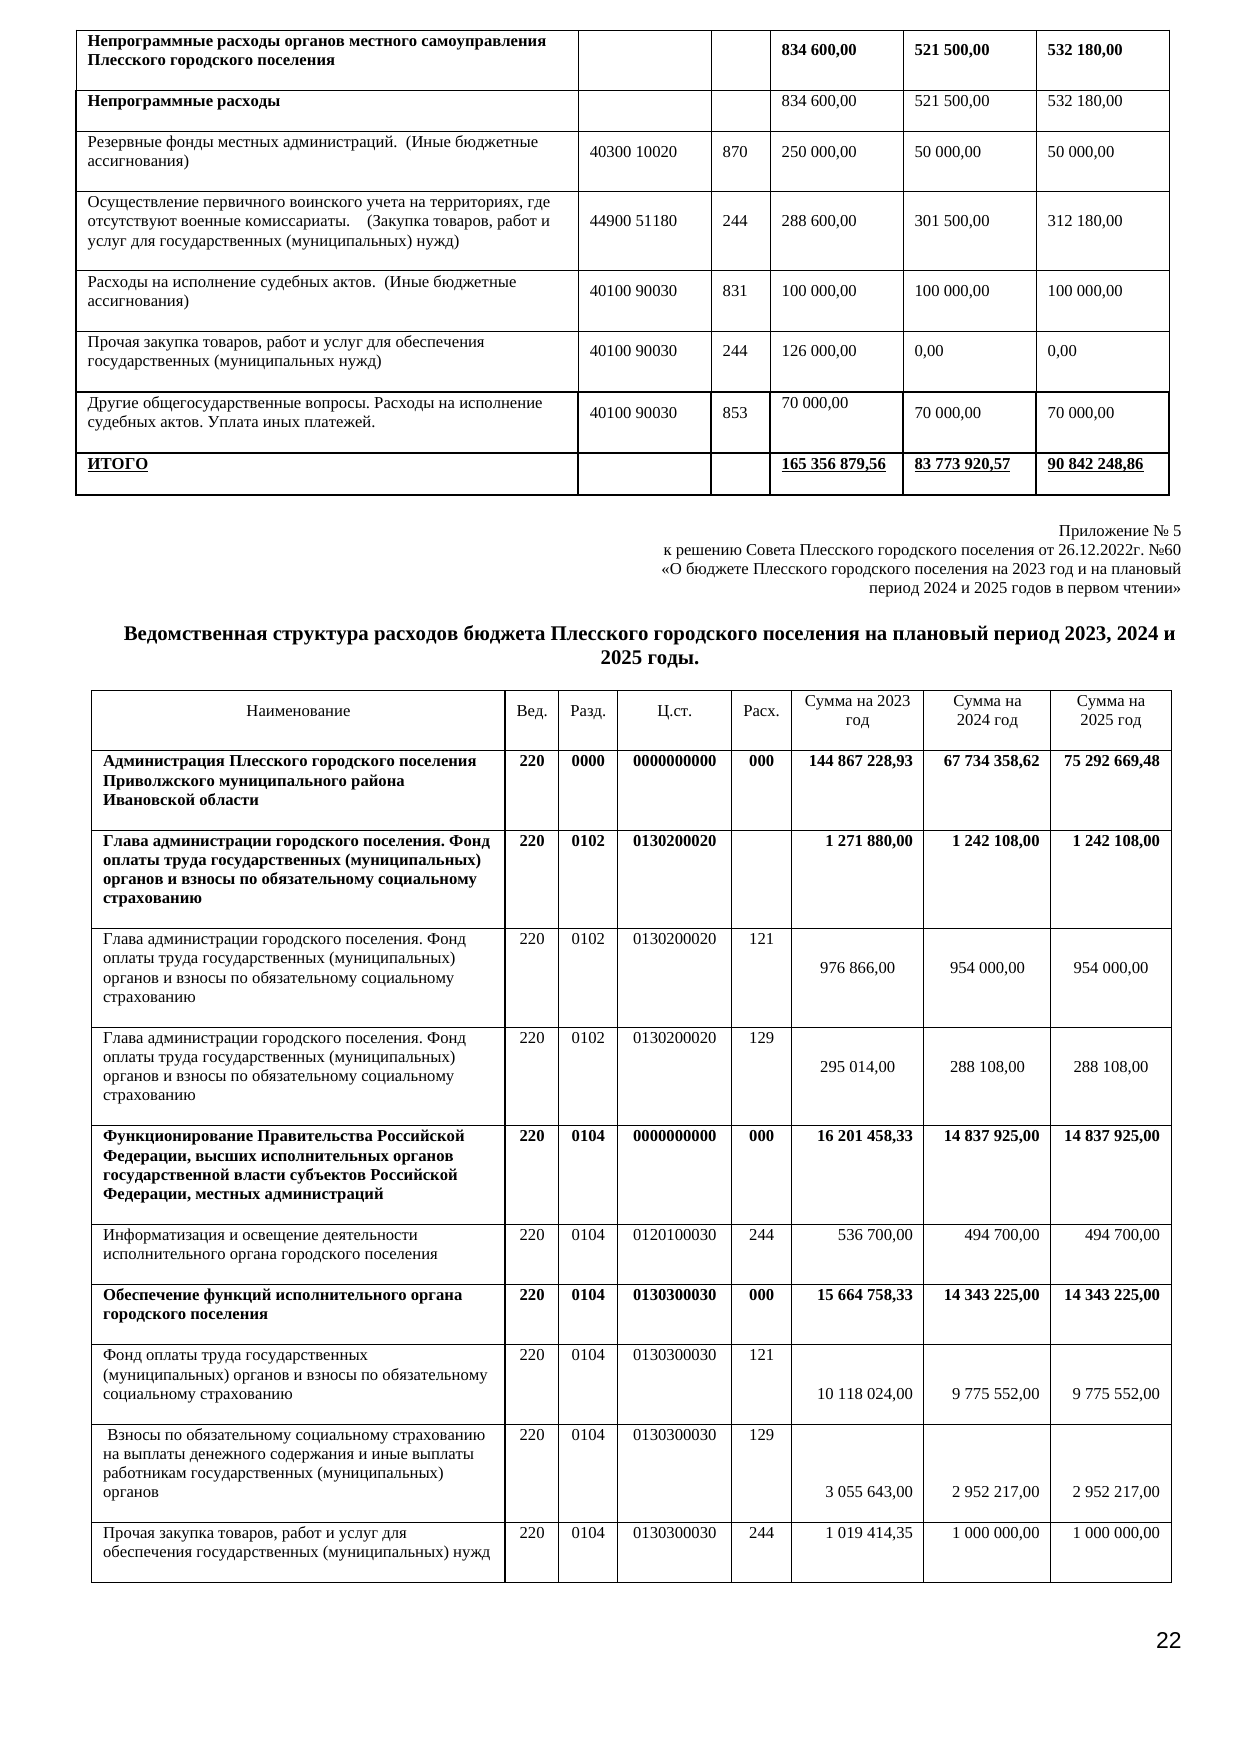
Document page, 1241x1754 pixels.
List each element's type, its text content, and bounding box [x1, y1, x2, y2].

table_cell 301 500,00 [904, 192, 1036, 270]
table_cell 1 000 000,00 [924, 1523, 1050, 1582]
table_cell 1 271 880,00 [792, 831, 923, 928]
table_cell 1 242 108,00 [924, 831, 1050, 928]
table_cell 288 108,00 [924, 1028, 1050, 1125]
table_cell 000 [732, 751, 791, 829]
table_cell 50 000,00 [1037, 132, 1169, 191]
table_cell 40100 90030 [579, 393, 710, 452]
table_cell 834 600,00 [771, 31, 903, 90]
table_cell 0130200020 [618, 1028, 731, 1125]
table_cell 244 [732, 1523, 791, 1582]
table_cell 16 201 458,33 [792, 1126, 923, 1224]
table_cell 220 [506, 831, 558, 928]
table_cell 14 343 225,00 [1051, 1285, 1171, 1344]
table_cell 521 500,00 [904, 31, 1036, 90]
table_cell 976 866,00 [792, 929, 923, 1027]
table_header Ц.ст. [618, 691, 731, 750]
table_cell 1 019 414,35 [792, 1523, 923, 1582]
table_cell 0104 [559, 1285, 617, 1344]
table_cell 0120100030 [618, 1225, 731, 1284]
table_cell 44900 51180 [579, 192, 711, 270]
table_cell 220 [506, 1523, 558, 1582]
table_cell 0130300030 [618, 1285, 731, 1344]
table_cell 0130300030 [618, 1345, 731, 1423]
table_cell [712, 454, 769, 494]
table_cell Администрация Плесского городского поселения Приволжского муниципального района Ивановской области [92, 751, 504, 829]
table_cell 14 837 925,00 [924, 1126, 1050, 1224]
table_cell Информатизация и освещение деятельности исполнительного органа городского поселения [92, 1225, 504, 1284]
table_cell 244 [732, 1225, 791, 1284]
table_cell Взносы по обязательному социальному страхованию на выплаты денежного содержания и иные выплаты работникам государственных (муниципальных) органов [92, 1425, 504, 1522]
table_cell 14 343 225,00 [924, 1285, 1050, 1344]
table_cell 0,00 [904, 332, 1036, 391]
table_cell 494 700,00 [924, 1225, 1050, 1284]
table_cell 1 242 108,00 [1051, 831, 1171, 928]
table_cell Прочая закупка товаров, работ и услуг для обеспечения государственных (муниципальных) нужд [92, 1523, 504, 1582]
table_cell [579, 91, 711, 131]
table_cell Прочая закупка товаров, работ и услуг для обеспечения государственных (муниципальных нужд) [77, 332, 578, 391]
table_cell 831 [712, 271, 770, 331]
table_cell 100 000,00 [771, 271, 903, 331]
table_cell 75 292 669,48 [1051, 751, 1171, 829]
table_cell 0104 [559, 1345, 617, 1423]
table_cell 536 700,00 [792, 1225, 923, 1284]
table_cell Непрограммные расходы органов местного самоуправления Плесского городского поселения [77, 31, 578, 90]
table_header Наименование [92, 691, 504, 750]
table_cell 0102 [559, 831, 617, 928]
text «О бюджете Плесского городского поселения на 2023 год и на плановый [118, 559, 1181, 578]
table_cell 100 000,00 [904, 271, 1036, 331]
table_cell 220 [506, 1225, 558, 1284]
table_cell 100 000,00 [1037, 271, 1169, 331]
table_cell 853 [712, 393, 769, 452]
table_cell 0000000000 [618, 751, 731, 829]
table_cell Глава администрации городского поселения. Фонд оплаты труда государственных (муниципальных) органов и взносы по обязательному социальному страхованию [92, 929, 504, 1027]
text период 2024 и 2025 годов в первом чтении» [118, 578, 1181, 597]
table_cell 521 500,00 [904, 91, 1036, 131]
table_cell 532 180,00 [1037, 91, 1169, 131]
table_header Сумма на 2024 год [924, 691, 1050, 750]
table_cell 165 356 879,56 [771, 454, 902, 494]
table_cell 121 [732, 1345, 791, 1423]
table_cell 67 734 358,62 [924, 751, 1050, 829]
table_cell Непрограммные расходы [77, 91, 578, 131]
table_cell 0130300030 [618, 1425, 731, 1522]
table_cell 70 000,00 [771, 393, 902, 452]
table_cell 532 180,00 [1037, 31, 1169, 90]
table_cell Обеспечение функций исполнительного органа городского поселения [92, 1285, 504, 1344]
table_header Расх. [732, 691, 791, 750]
table_cell 295 014,00 [792, 1028, 923, 1125]
table_cell 0104 [559, 1425, 617, 1522]
table_cell 15 664 758,33 [792, 1285, 923, 1344]
table_header Сумма на 2023 год [792, 691, 923, 750]
table_cell 0104 [559, 1523, 617, 1582]
table_cell 834 600,00 [771, 91, 903, 131]
table_cell 70 000,00 [1037, 393, 1168, 452]
table_cell 220 [506, 1345, 558, 1423]
table_cell 3 055 643,00 [792, 1425, 923, 1522]
table_cell 0000000000 [618, 1126, 731, 1224]
table_cell 220 [506, 1126, 558, 1224]
table_cell [732, 831, 791, 928]
table_cell 244 [712, 332, 770, 391]
table_cell 870 [712, 132, 770, 191]
table_cell Другие общегосударственные вопросы. Расходы на исполнение судебных актов. Уплата иных платежей. [77, 393, 577, 452]
table_cell 70 000,00 [904, 393, 1035, 452]
table_cell 220 [506, 1285, 558, 1344]
table_cell [579, 454, 710, 494]
text Приложение № 5 [118, 520, 1181, 539]
table_cell 0000 [559, 751, 617, 829]
table_cell Глава администрации городского поселения. Фонд оплаты труда государственных (муниципальных) органов и взносы по обязательному социальному страхованию [92, 831, 504, 928]
table_cell 0130200020 [618, 929, 731, 1027]
table_cell 0130300030 [618, 1523, 731, 1582]
table_cell 14 837 925,00 [1051, 1126, 1171, 1224]
table_cell Расходы на исполнение судебных актов. (Иные бюджетные ассигнования) [77, 271, 578, 331]
table_cell 0130200020 [618, 831, 731, 928]
table_cell 126 000,00 [771, 332, 903, 391]
table_cell Резервные фонды местных администраций. (Иные бюджетные ассигнования) [77, 132, 578, 191]
table_cell 1 000 000,00 [1051, 1523, 1171, 1582]
table_cell 0,00 [1037, 332, 1169, 391]
table_cell 0102 [559, 1028, 617, 1125]
table_header Сумма на 2025 год [1051, 691, 1171, 750]
table_cell 220 [506, 751, 558, 829]
table_cell 40100 90030 [579, 271, 711, 331]
table_cell 2 952 217,00 [1051, 1425, 1171, 1522]
table_cell [712, 91, 770, 131]
table_cell 220 [506, 1028, 558, 1125]
text Ведомственная структура расходов бюджета Плесского городского поселения на плановый период 2023, 2024 и 2025 годы. [118, 621, 1181, 669]
table_cell 954 000,00 [924, 929, 1050, 1027]
table_cell 9 775 552,00 [1051, 1345, 1171, 1423]
table_cell 9 775 552,00 [924, 1345, 1050, 1423]
table_cell ИТОГО [77, 454, 577, 494]
table_cell 220 [506, 1425, 558, 1522]
table_cell 250 000,00 [771, 132, 903, 191]
table_cell 244 [712, 192, 770, 270]
table_header Разд. [559, 691, 617, 750]
table_cell 129 [732, 1425, 791, 1522]
table_cell [712, 31, 770, 90]
text к решению Совета Плесского городского поселения от 26.12.2022г. №60 [118, 539, 1181, 559]
table_cell 144 867 228,93 [792, 751, 923, 829]
table_cell 494 700,00 [1051, 1225, 1171, 1284]
table_cell 0102 [559, 929, 617, 1027]
table_cell 121 [732, 929, 791, 1027]
table_header Вед. [506, 691, 558, 750]
table_cell 0104 [559, 1225, 617, 1284]
table_cell 954 000,00 [1051, 929, 1171, 1027]
table_cell 40100 90030 [579, 332, 711, 391]
table_cell 2 952 217,00 [924, 1425, 1050, 1522]
table_cell Функционирование Правительства Российской Федерации, высших исполнительных органов государственной власти субъектов Российской Федерации, местных администраций [92, 1126, 504, 1224]
table_cell 220 [506, 929, 558, 1027]
table_cell 312 180,00 [1037, 192, 1169, 270]
table_cell 288 600,00 [771, 192, 903, 270]
table_cell 000 [732, 1285, 791, 1344]
table_cell 10 118 024,00 [792, 1345, 923, 1423]
table_cell 90 842 248,86 [1037, 454, 1168, 494]
table_cell 288 108,00 [1051, 1028, 1171, 1125]
table_cell Осуществление первичного воинского учета на территориях, где отсутствуют военные комиссариаты. (Закупка товаров, работ и услуг для государственных (муниципальных) нужд) [77, 192, 578, 270]
table_cell 000 [732, 1126, 791, 1224]
table_cell 83 773 920,57 [904, 454, 1035, 494]
table_cell Глава администрации городского поселения. Фонд оплаты труда государственных (муниципальных) органов и взносы по обязательному социальному страхованию [92, 1028, 504, 1125]
table_cell 129 [732, 1028, 791, 1125]
table_cell [579, 31, 711, 90]
table_cell 0104 [559, 1126, 617, 1224]
table_cell 40300 10020 [579, 132, 711, 191]
table_cell Фонд оплаты труда государственных (муниципальных) органов и взносы по обязательному социальному страхованию [92, 1345, 504, 1423]
table_cell 50 000,00 [904, 132, 1036, 191]
